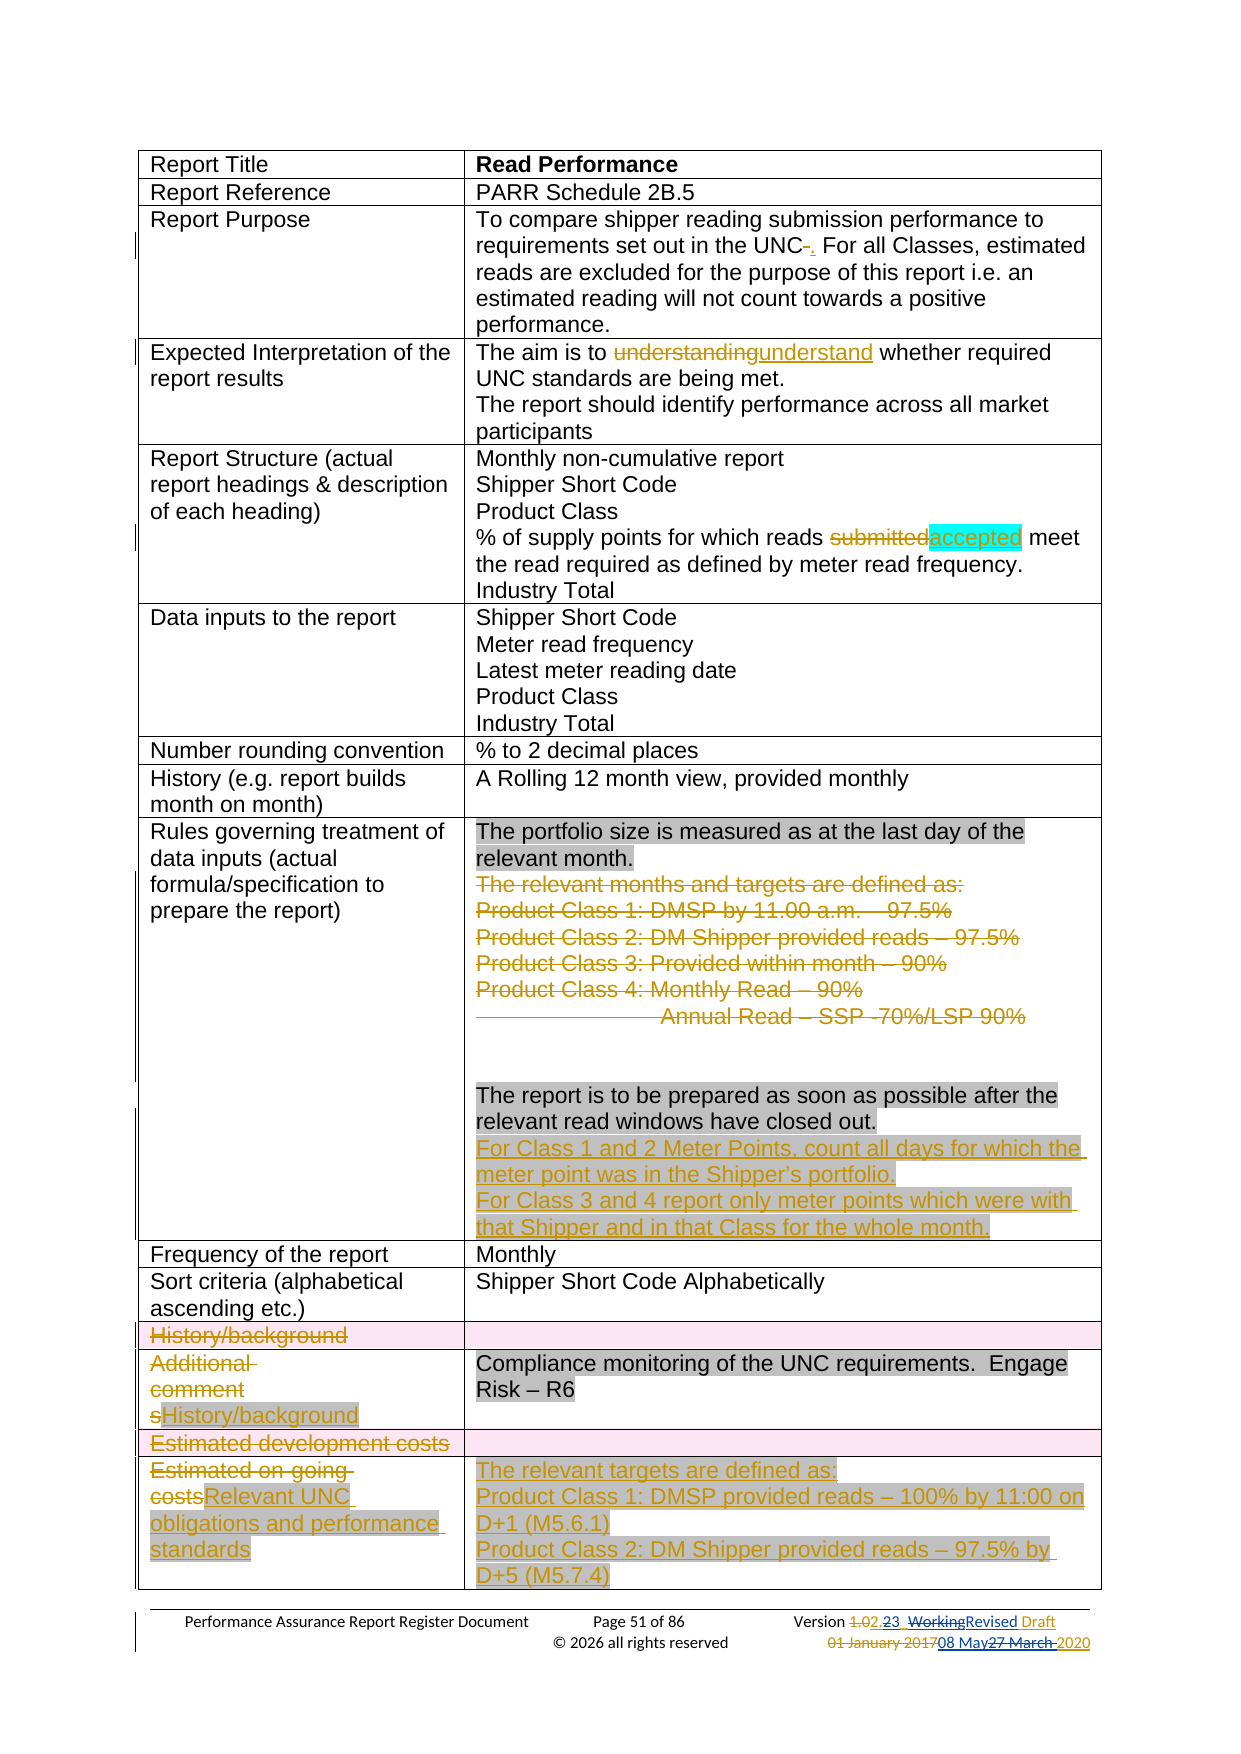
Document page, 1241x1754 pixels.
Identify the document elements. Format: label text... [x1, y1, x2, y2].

table_cell Monthly [465, 1241, 1101, 1267]
table_cell % to 2 decimal places [465, 737, 1101, 763]
table_cell The aim is to whether required UNC standards are being met. The report should identify performance across all market participants [465, 339, 1101, 444]
table_cell Sort criteria (alphabetical ascending etc.) [139, 1268, 464, 1321]
table_cell [139, 1457, 464, 1589]
table_cell Report Structure (actual report headings & description of each heading) [139, 445, 464, 603]
table_cell Monthly non-cumulative report Shipper Short Code Product Class % of supply points for which reads meet the read required as defined by meter read frequency. Industry Total [465, 445, 1101, 603]
table_cell Data inputs to the report [139, 604, 464, 736]
table_header Report Title [139, 151, 464, 177]
table_cell Rules governing treatment of data inputs (actual formula/specification to prepare the report) [139, 818, 464, 1240]
table_cell History (e.g. report builds month on month) [139, 765, 464, 817]
table_cell A Rolling 12 month view, provided monthly [465, 765, 1101, 817]
table_cell [465, 1457, 1101, 1589]
table_cell The portfolio size is measured as at the last day of the relevant month. The report is to be prepared as soon as possible after the relevant read windows have closed out. [465, 818, 1101, 1240]
table_cell Report Reference [139, 179, 464, 205]
table_cell [139, 1350, 464, 1428]
table_cell Frequency of the report [139, 1241, 464, 1267]
table_cell Number rounding convention [139, 737, 464, 763]
table_cell PARR Schedule 2B.5 [465, 179, 1101, 205]
table_cell Expected Interpretation of the report results [139, 339, 464, 444]
table_cell Compliance monitoring of the UNC requirements. Engage Risk – R6 [465, 1350, 1101, 1428]
table_cell To compare shipper reading submission performance to requirements set out in the UNC For all Classes, estimated reads are excluded for the purpose of this report i.e. an estimated reading will not count towards a positive performance. [465, 206, 1101, 338]
table_cell Shipper Short Code Alphabetically [465, 1268, 1101, 1321]
table_cell Shipper Short Code Meter read frequency Latest meter reading date Product Class Industry Total [465, 604, 1101, 736]
table_header Read Performance [465, 151, 1101, 177]
table_cell Report Purpose [139, 206, 464, 338]
